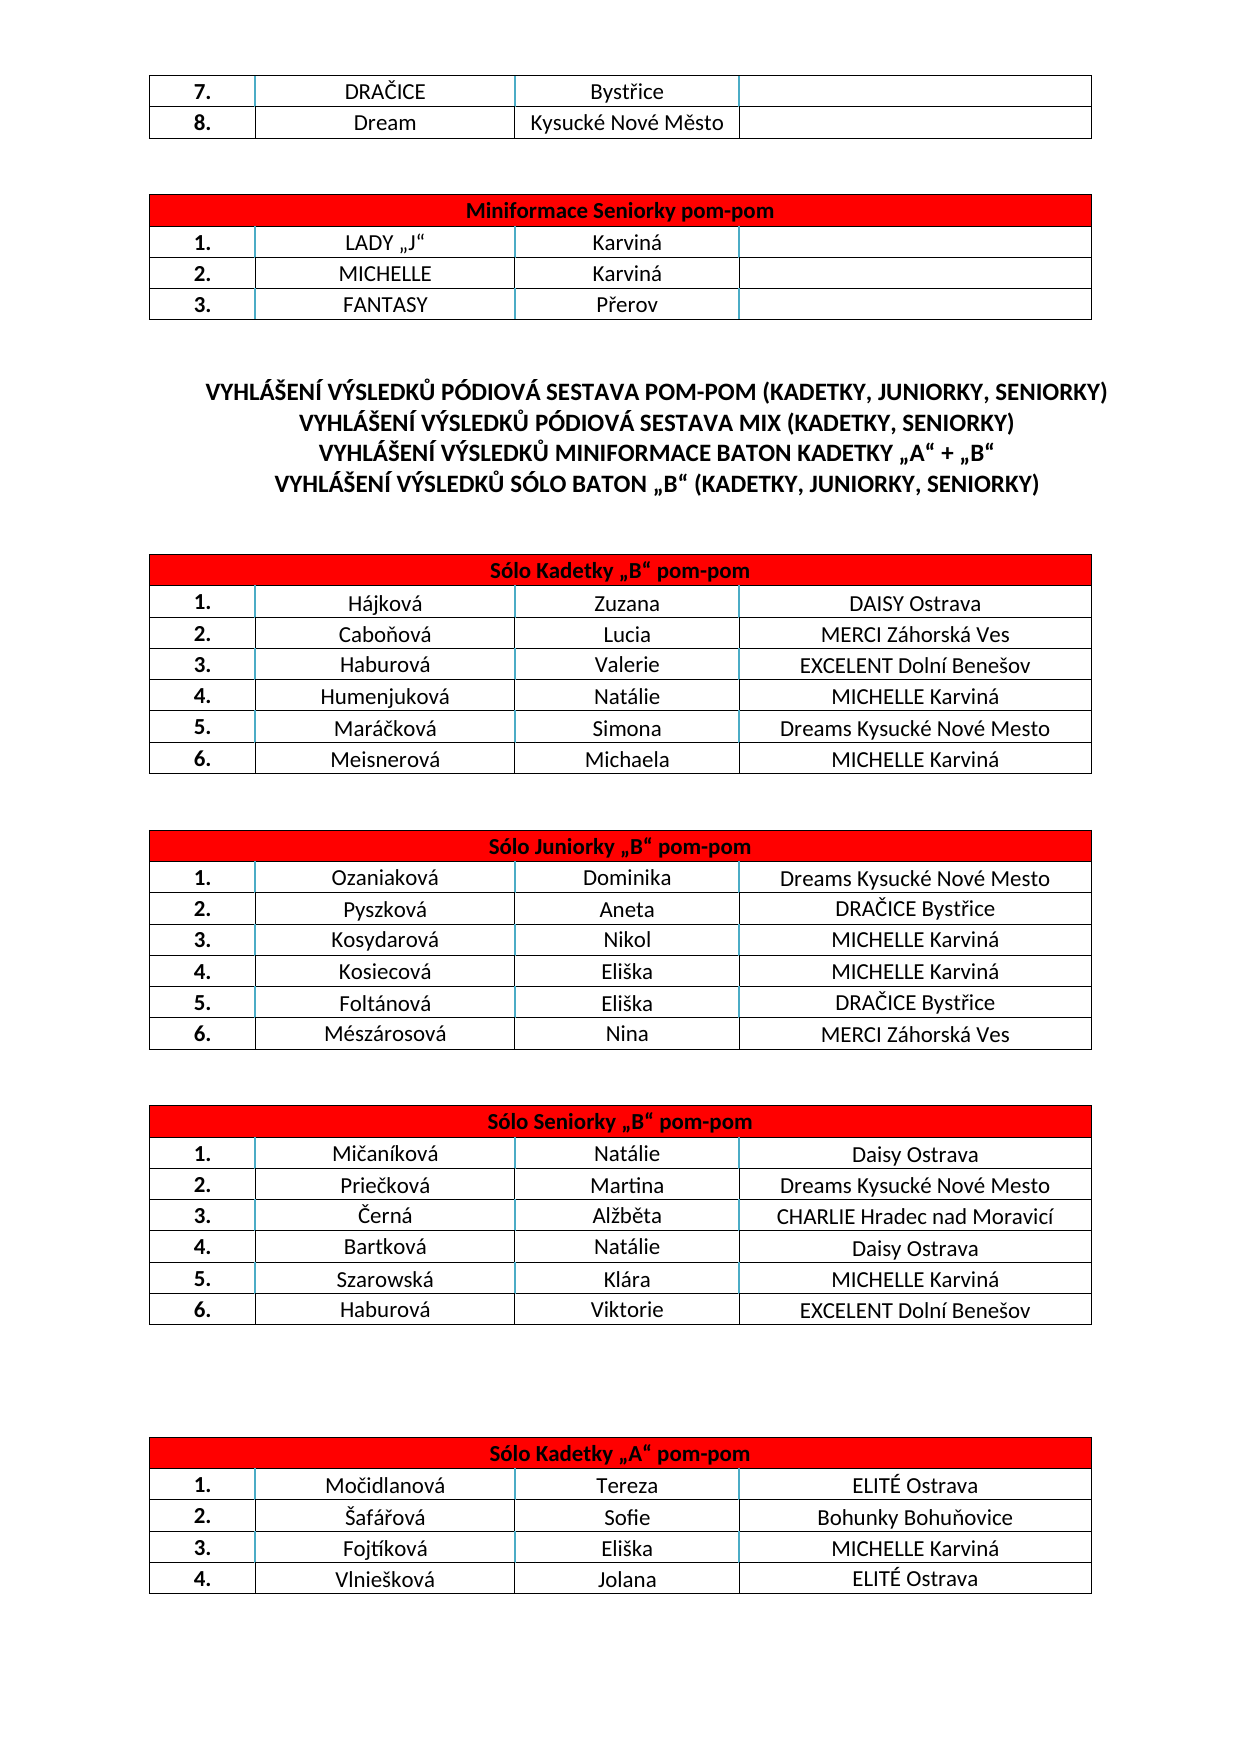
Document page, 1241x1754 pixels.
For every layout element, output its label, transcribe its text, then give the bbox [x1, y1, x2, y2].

table_cell Haburová [256, 1294, 514, 1324]
table_cell Viktorie [515, 1294, 739, 1324]
table_cell Haburová [256, 649, 514, 679]
table_cell Pyszková [256, 893, 514, 923]
table_cell 2. [150, 618, 255, 648]
table_cell Michaela [515, 743, 739, 773]
table_cell Dominika [516, 862, 738, 892]
table_cell Mészárosová [256, 1018, 514, 1048]
table_cell DRAČICE [256, 76, 514, 106]
table_cell 3. [150, 925, 254, 955]
table_cell FANTASY [256, 289, 514, 319]
table_cell 3. [150, 289, 254, 319]
table_cell 2. [150, 1169, 255, 1199]
table_cell 4. [150, 1231, 255, 1262]
table_cell MERCI Záhorská Ves [740, 1018, 1091, 1048]
table_cell Daisy Ostrava [740, 1138, 1091, 1168]
table_cell Dreams Kysucké Nové Mesto [740, 1169, 1091, 1199]
table_cell Kysucké Nové Město [515, 107, 739, 137]
table_cell Vlniešková [256, 1563, 514, 1593]
table_cell [740, 227, 1091, 257]
text VYHLÁŠENÍ VÝSLEDKŮ MINIFORMACE BATON KADETKY „A“ + „B“ [149, 437, 1165, 468]
table_cell 5. [150, 987, 254, 1017]
table_cell Szarowská [256, 1263, 514, 1293]
table_cell Lucia [515, 618, 739, 648]
table_cell Močidlanová [256, 1469, 514, 1499]
table_cell Aneta [515, 893, 739, 923]
table_cell 3. [150, 1532, 254, 1562]
table_cell Natálie [515, 680, 739, 710]
table_cell Bohunky Bohuňovice [740, 1500, 1091, 1531]
table_cell Natálie [515, 1231, 739, 1262]
table_cell ELITÉ Ostrava [740, 1563, 1091, 1593]
table_cell 6. [150, 1018, 255, 1048]
table_cell Nikol [516, 925, 738, 955]
table_cell Alžběta [516, 1200, 738, 1230]
table_cell Jolana [515, 1563, 739, 1593]
table_cell Sofie [515, 1500, 739, 1531]
table_cell Kosydarová [256, 925, 514, 955]
table_cell Simona [516, 711, 738, 742]
table_cell Karviná [515, 258, 739, 288]
table_cell 7. [150, 76, 254, 106]
table_cell Eliška [515, 956, 739, 986]
table_cell Eliška [516, 1532, 738, 1562]
table_cell Meisnerová [256, 743, 514, 773]
table_cell 5. [150, 1263, 254, 1293]
table_cell Hájková [256, 586, 514, 617]
table_cell Caboňová [256, 618, 514, 648]
table_cell [740, 258, 1091, 288]
table_cell DRAČICE Bystřice [740, 987, 1091, 1017]
table_cell Šafářová [256, 1500, 514, 1531]
table_cell Přerov [516, 289, 738, 319]
table_cell 4. [150, 956, 255, 986]
table_cell 8. [150, 107, 255, 137]
table_cell 2. [150, 258, 255, 288]
table_cell Foltánová [256, 987, 514, 1017]
table_cell 1. [150, 1469, 254, 1499]
table_cell CHARLIE Hradec nad Moravicí [740, 1200, 1091, 1230]
table_cell Ozaniaková [256, 862, 514, 892]
table_cell 4. [150, 1563, 255, 1593]
table_cell Nina [515, 1018, 739, 1048]
table_cell Humenjuková [256, 680, 514, 710]
table_header Miniformace Seniorky pom-pom [150, 195, 1091, 226]
table_cell EXCELENT Dolní Benešov [740, 1294, 1091, 1324]
table_cell Maráčková [256, 711, 514, 742]
table_cell DAISY Ostrava [740, 586, 1091, 617]
table_cell Klára [516, 1263, 738, 1293]
table_cell 6. [150, 743, 255, 773]
table_cell Tereza [516, 1469, 738, 1499]
table_cell Natálie [516, 1138, 738, 1168]
table_cell MICHELLE [256, 258, 514, 288]
table_header Sólo Seniorky „B“ pom-pom [150, 1106, 1091, 1137]
table_cell 3. [150, 1200, 254, 1230]
table_cell [740, 76, 1091, 106]
table_cell MICHELLE Karviná [740, 956, 1091, 986]
table_cell Mičaníková [256, 1138, 514, 1168]
text VYHLÁŠENÍ VÝSLEDKŮ PÓDIOVÁ SESTAVA POM-POM (KADETKY, JUNIORKY, SENIORKY) [149, 376, 1165, 407]
table_cell MERCI Záhorská Ves [740, 618, 1091, 648]
table_cell MICHELLE Karviná [740, 1263, 1091, 1293]
table_header Sólo Juniorky „B“ pom-pom [150, 831, 1091, 861]
table_cell Bartková [256, 1231, 514, 1262]
text VYHLÁŠENÍ VÝSLEDKŮ PÓDIOVÁ SESTAVA MIX (KADETKY, SENIORKY) [149, 407, 1165, 437]
table_cell MICHELLE Karviná [740, 925, 1091, 955]
table_cell 3. [150, 649, 254, 679]
table_cell LADY „J“ [256, 227, 514, 257]
table_cell MICHELLE Karviná [740, 1532, 1091, 1562]
text VYHLÁŠENÍ VÝSLEDKŮ SÓLO BATON „B“ (KADETKY, JUNIORKY, SENIORKY) [149, 468, 1165, 498]
table_cell DRAČICE Bystřice [740, 893, 1091, 923]
table_cell ELITÉ Ostrava [740, 1469, 1091, 1499]
table_cell 1. [150, 586, 254, 617]
table_cell Valerie [516, 649, 738, 679]
table_cell 1. [150, 227, 254, 257]
table_cell Daisy Ostrava [740, 1231, 1091, 1262]
table_cell Černá [256, 1200, 514, 1230]
table_cell 4. [150, 680, 255, 710]
table_cell 6. [150, 1294, 255, 1324]
table_cell 1. [150, 862, 254, 892]
table_cell Dreams Kysucké Nové Mesto [740, 711, 1091, 742]
table_cell Zuzana [516, 586, 738, 617]
table_cell 1. [150, 1138, 254, 1168]
table_cell Dreams Kysucké Nové Mesto [740, 862, 1091, 892]
table_cell Dream [256, 107, 514, 137]
table_cell 2. [150, 1500, 255, 1531]
table_cell EXCELENT Dolní Benešov [740, 649, 1091, 679]
table_cell Martina [515, 1169, 739, 1199]
table_header Sólo Kadetky „A“ pom-pom [150, 1438, 1091, 1468]
table_cell Kosiecová [256, 956, 514, 986]
table_cell Karviná [516, 227, 738, 257]
table_cell [740, 289, 1091, 319]
table_cell Fojtíková [256, 1532, 514, 1562]
table_cell Bystřice [516, 76, 738, 106]
table_cell MICHELLE Karviná [740, 680, 1091, 710]
table_cell 2. [150, 893, 255, 923]
table_cell 5. [150, 711, 254, 742]
table_cell MICHELLE Karviná [740, 743, 1091, 773]
table_cell [740, 107, 1091, 137]
table_cell Priečková [256, 1169, 514, 1199]
table_header Sólo Kadetky „B“ pom-pom [150, 555, 1091, 585]
table_cell Eliška [516, 987, 738, 1017]
